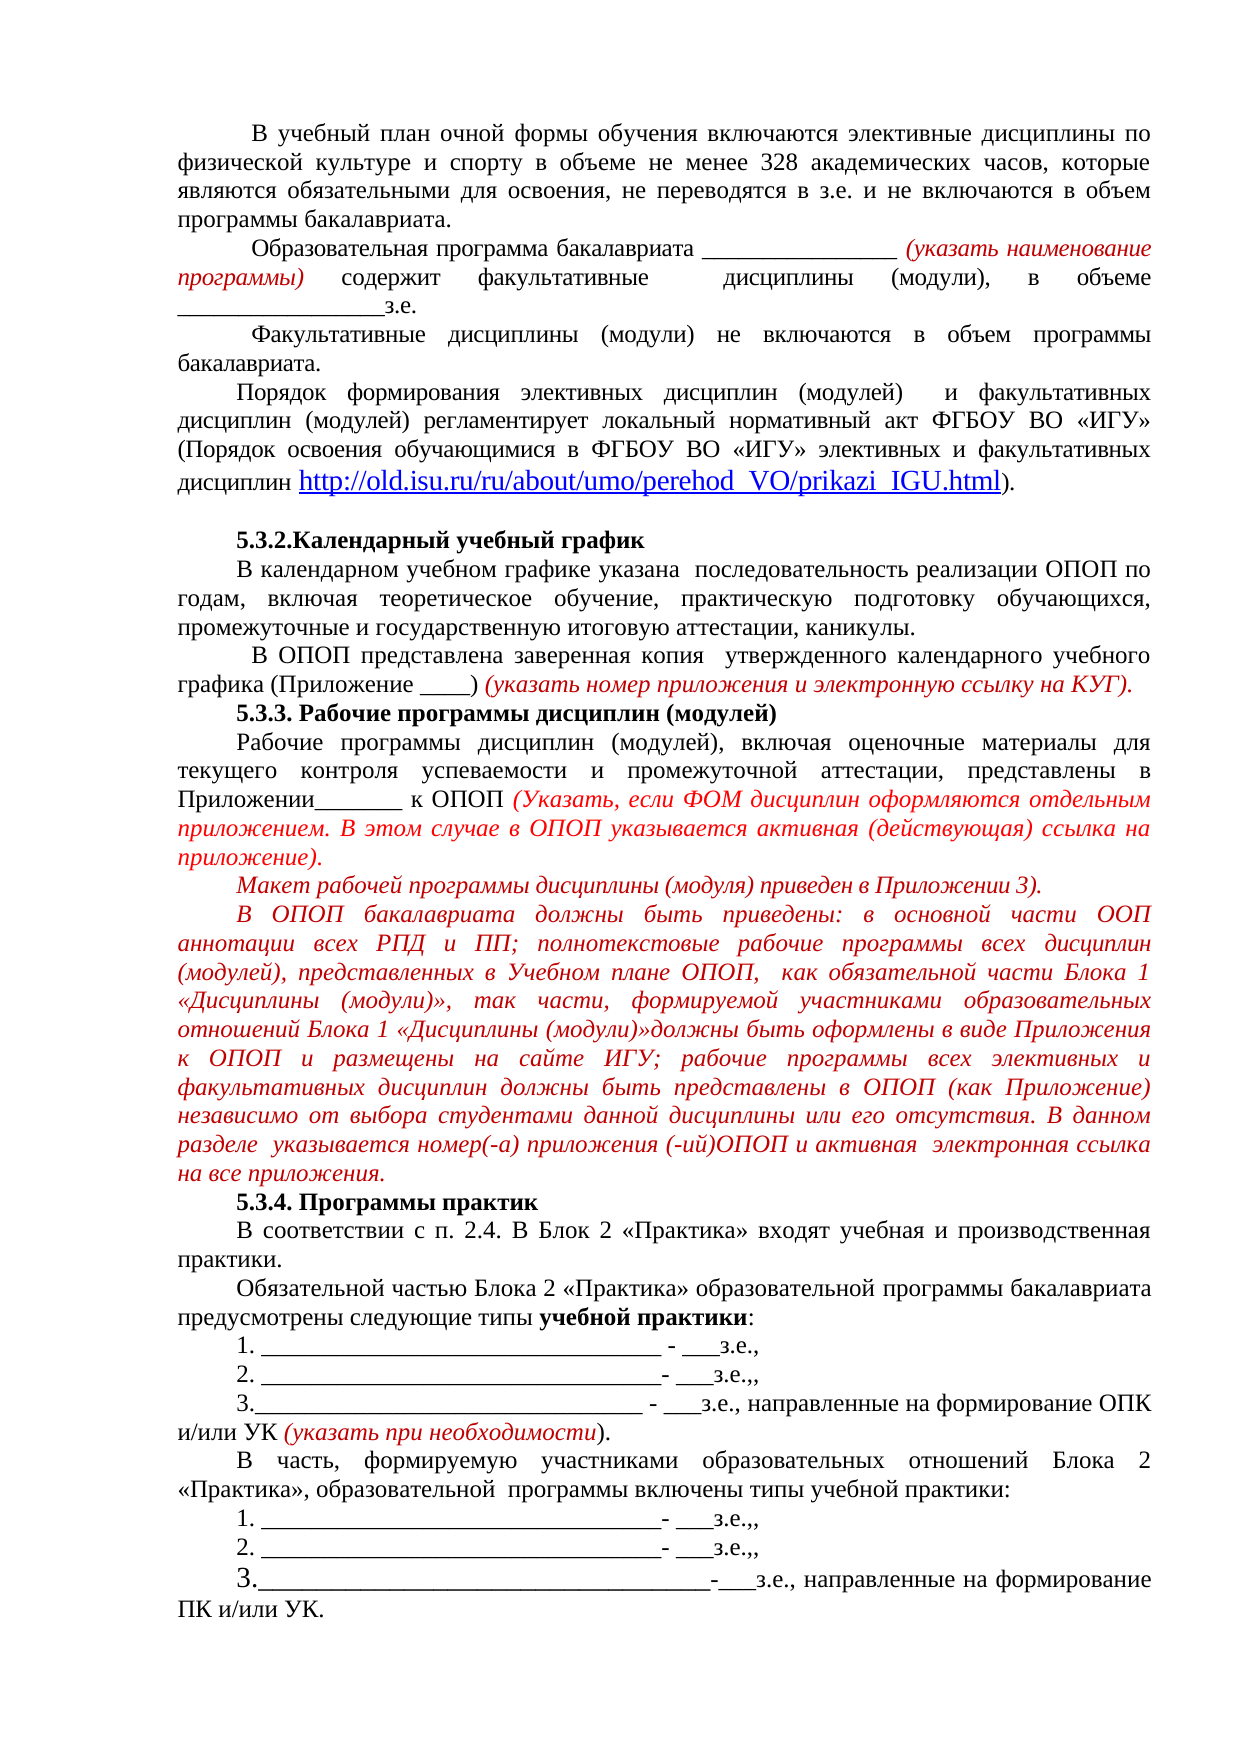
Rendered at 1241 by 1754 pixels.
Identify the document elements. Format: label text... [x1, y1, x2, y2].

text 1. ________________________________ - ___з.е., [177, 1330, 1152, 1359]
text Рабочие программы дисциплин (модулей), включая оценочные материалы для текущего контроля успеваемости и промежуточной аттестации, представлены в Приложении_______ к ОПОП (Указать, если ФОМ дисциплин оформляются отдельным приложением. В этом случае в ОПОП указывается активная (действующая) ссылка на приложение). [177, 727, 1152, 870]
text Макет рабочей программы дисциплины (модуля) приведен в Приложении 3). [177, 870, 1152, 899]
text 2. ________________________________- ___з.е.,, [177, 1359, 1152, 1388]
text В соответствии с п. 2.4. В Блок 2 «Практика» входят учебная и производственная практики. [177, 1215, 1152, 1273]
text 5.3.3. Рабочие программы дисциплин (модулей) [177, 698, 1152, 727]
text В календарном учебном графике указана последовательность реализации ОПОП по годам, включая теоретическое обучение, практическую подготовку обучающихся, промежуточные и государственную итоговую аттестации, каникулы. [177, 554, 1152, 640]
text В ОПОП представлена заверенная копия утвержденного календарного учебного графика (Приложение ____) (указать номер приложения и электронную ссылку на КУГ). [177, 640, 1152, 698]
text 3._______________________________ - ___з.е., направленные на формирование ОПК и/или УК (указать при необходимости). [177, 1388, 1152, 1445]
text 2. ________________________________- ___з.е.,, [177, 1532, 1152, 1560]
text Факультативные дисциплины (модули) не включаются в объем программы бакалавриата. [177, 319, 1152, 377]
text Образовательная программа бакалавриата ________________ (указать наименование программы) содержит факультативные дисциплины (модули), в объеме _________________з.е. [177, 233, 1152, 319]
text В учебный план очной формы обучения включаются элективные дисциплины по физической культуре и спорту в объеме не менее 328 академических часов, которые являются обязательными для освоения, не переводятся в з.е. и не включаются в объем программы бакалавриата. [177, 118, 1152, 233]
text 1. ________________________________- ___з.е.,, [177, 1503, 1152, 1532]
text 5.3.2.Календарный учебный график [177, 525, 1152, 554]
text Обязательной частью Блока 2 «Практика» образовательной программы бакалавриата предусмотрены следующие типы учебной практики: [177, 1273, 1152, 1330]
text Порядок формирования элективных дисциплин (модулей) и факультативных дисциплин (модулей) регламентирует локальный нормативный акт ФГБОУ ВО «ИГУ» (Порядок освоения обучающимися в ФГБОУ ВО «ИГУ» элективных и факультативных дисциплин http://old.isu.ru/ru/about/umo/perehod_VO/prikazi_IGU.html). [177, 377, 1152, 497]
text В ОПОП бакалавриата должны быть приведены: в основной части ООП аннотации всех РПД и ПП; полнотекстовые рабочие программы всех дисциплин (модулей), представленных в Учебном плане ОПОП, как обязательной части Блока 1 «Дисциплины (модули)», так части, формируемой участниками образовательных отношений Блока 1 «Дисциплины (модули)»должны быть оформлены в виде Приложения к ОПОП и размещены на сайте ИГУ; рабочие программы всех элективных и факультативных дисциплин должны быть представлены в ОПОП (как Приложение) независимо от выбора студентами данной дисциплины или его отсутствия. В данном разделе указывается номер(-а) приложения (-ий)ОПОП и активная электронная ссылка на все приложения. [177, 899, 1152, 1187]
text В часть, формируемую участниками образовательных отношений Блока 2 «Практика», образовательной программы включены типы учебной практики: [177, 1445, 1152, 1503]
text 5.3.4. Программы практик [177, 1187, 1152, 1215]
text 3._______________________________-___з.е., направленные на формирование ПК и/или УК. [177, 1560, 1152, 1623]
